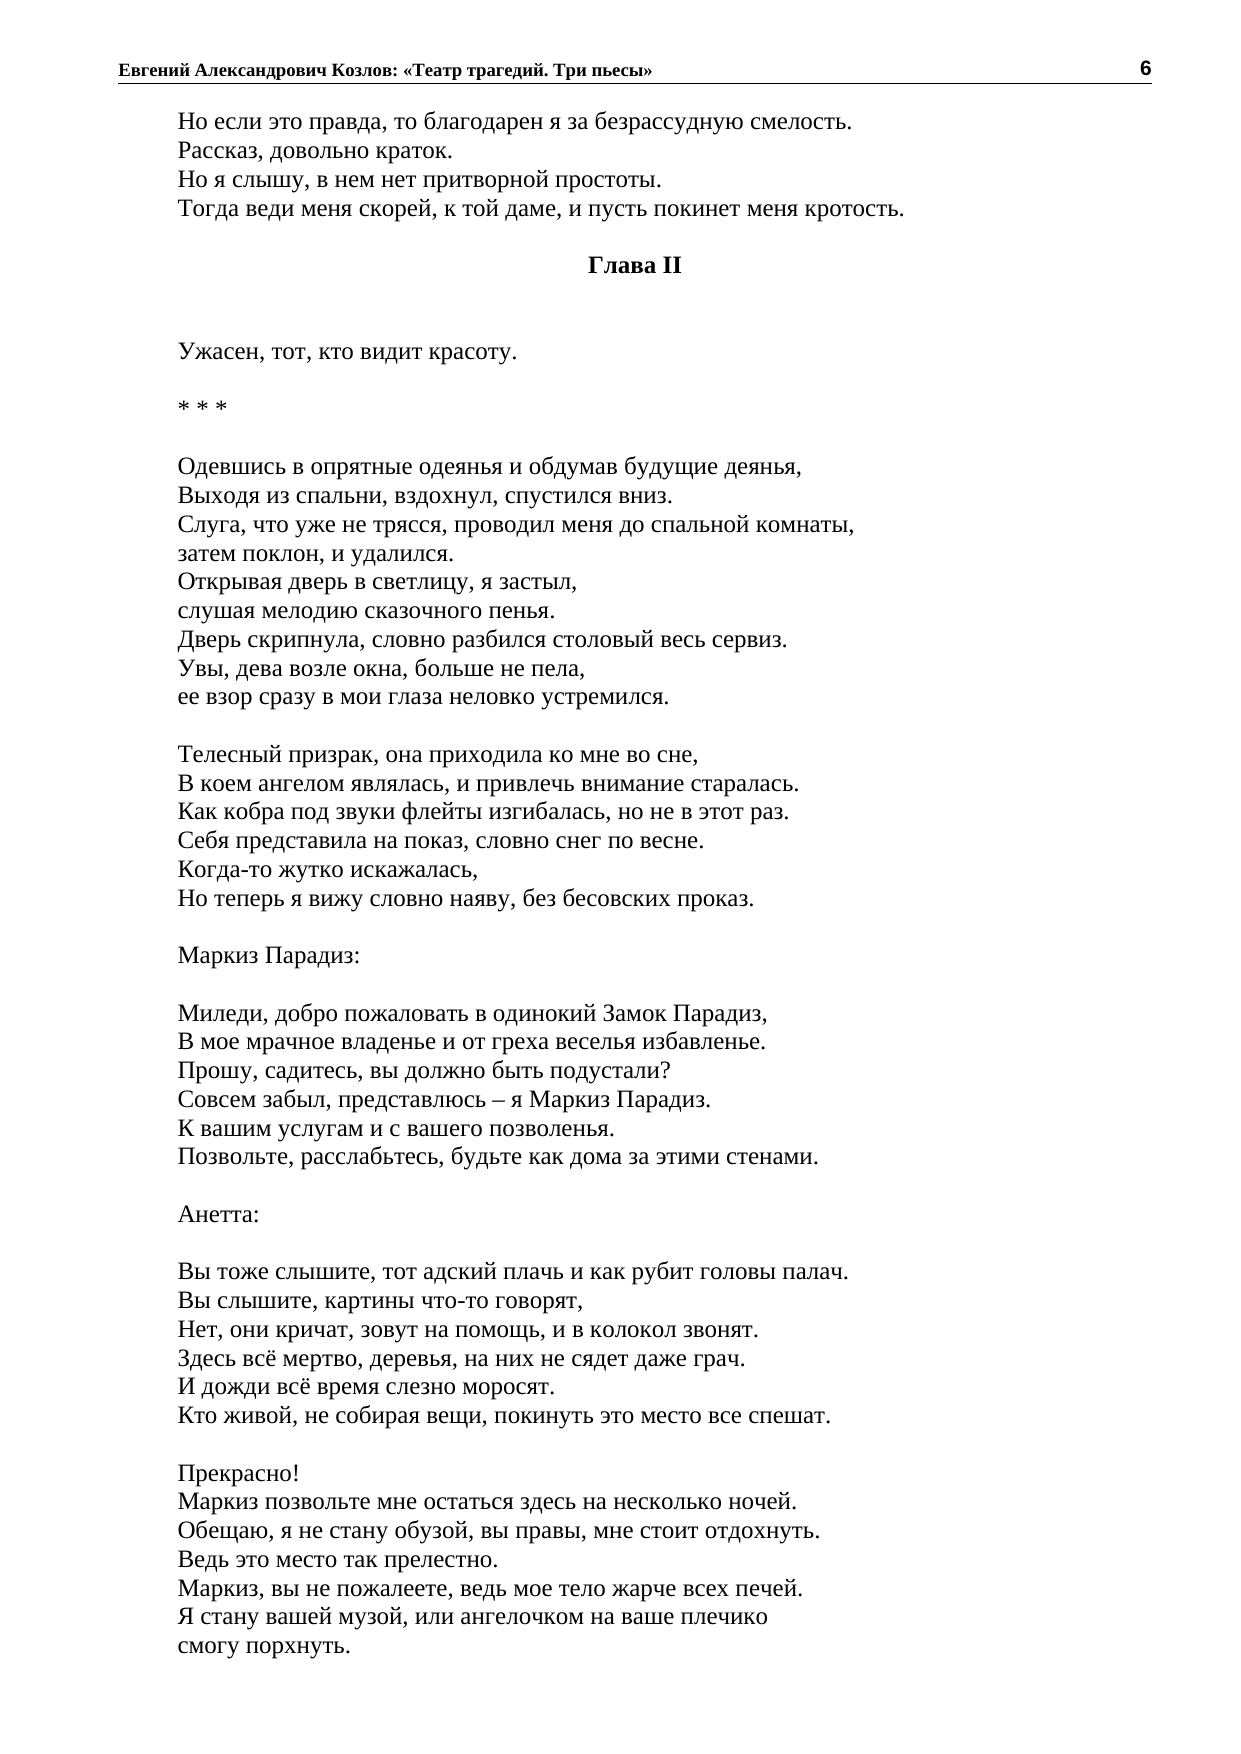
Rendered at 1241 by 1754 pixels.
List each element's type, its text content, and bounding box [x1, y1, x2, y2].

text слушая мелодию сказочного пенья. [118, 595, 1152, 624]
text Как кобра под звуки флейты изгибалась, но не в этот раз. [118, 796, 1152, 825]
text Я стану вашей музой, или ангелочком на ваше плечико [118, 1601, 1152, 1630]
text В мое мрачное владенье и от греха веселья избавленье. [118, 1026, 1152, 1055]
text Вы слышите, картины что-то говорят, [118, 1285, 1152, 1314]
text Себя представила на показ, словно снег по весне. [118, 825, 1152, 854]
text смогу порхнуть. [118, 1630, 1152, 1659]
text Открывая дверь в светлицу, я застыл, [118, 566, 1152, 595]
text Выходя из спальни, вздохнул, спустился вниз. [118, 480, 1152, 509]
text Кто живой, не собирая вещи, покинуть это место все спешат. [118, 1400, 1152, 1429]
text Маркиз позвольте мне остаться здесь на несколько ночей. [118, 1486, 1152, 1515]
text Телесный призрак, она приходила ко мне во сне, [118, 739, 1152, 768]
text Одевшись в опрятные одеянья и обдумав будущие деянья, [118, 451, 1152, 480]
text Миледи, добро пожаловать в одинокий Замок Парадиз, [118, 998, 1152, 1026]
text В коем ангелом являлась, и привлечь внимание старалась. [118, 768, 1152, 796]
text К вашим услугам и с вашего позволенья. [118, 1113, 1152, 1141]
text Но если это правда, то благодарен я за безрассудную смелость. [118, 106, 1152, 135]
text Совсем забыл, представлюсь – я Маркиз Парадиз. [118, 1084, 1152, 1113]
subtitle Глава II [118, 250, 1152, 279]
text Когда-то жутко искажалась, [118, 854, 1152, 883]
text Позвольте, расслабьтесь, будьте как дома за этими стенами. [118, 1141, 1152, 1170]
text И дожди всё время слезно моросят. [118, 1371, 1152, 1400]
text Маркиз Парадиз: [118, 940, 1152, 969]
text Ведь это место так прелестно. [118, 1544, 1152, 1573]
text Вы тоже слышите, тот адский плачь и как рубит головы палач. [118, 1256, 1152, 1285]
text Слуга, что уже не трясся, проводил меня до спальной комнаты, [118, 509, 1152, 538]
text Дверь скрипнула, словно разбился столовый весь сервиз. [118, 624, 1152, 653]
text Ужасен, тот, кто видит красоту. [118, 336, 1152, 365]
text Нет, они кричат, зовут на помощь, и в колокол звонят. [118, 1314, 1152, 1343]
text Маркиз, вы не пожалеете, ведь мое тело жарче всех печей. [118, 1573, 1152, 1601]
text Анетта: [118, 1199, 1152, 1228]
text Рассказ, довольно краток. [118, 135, 1152, 164]
text Прошу, садитесь, вы должно быть подустали? [118, 1055, 1152, 1084]
text * * * [118, 394, 1152, 423]
text ее взор сразу в мои глаза неловко устремился. [118, 681, 1152, 710]
text Прекрасно! [118, 1458, 1152, 1486]
text Увы, дева возле окна, больше не пела, [118, 653, 1152, 681]
text Здесь всё мертво, деревья, на них не сядет даже грач. [118, 1343, 1152, 1371]
text Но я слышу, в нем нет притворной простоты. [118, 164, 1152, 193]
text Обещаю, я не стану обузой, вы правы, мне стоит отдохнуть. [118, 1515, 1152, 1544]
text затем поклон, и удалился. [118, 538, 1152, 566]
text Тогда веди меня скорей, к той даме, и пусть покинет меня кротость. [118, 193, 1152, 221]
text Но теперь я вижу словно наяву, без бесовских проказ. [118, 883, 1152, 911]
